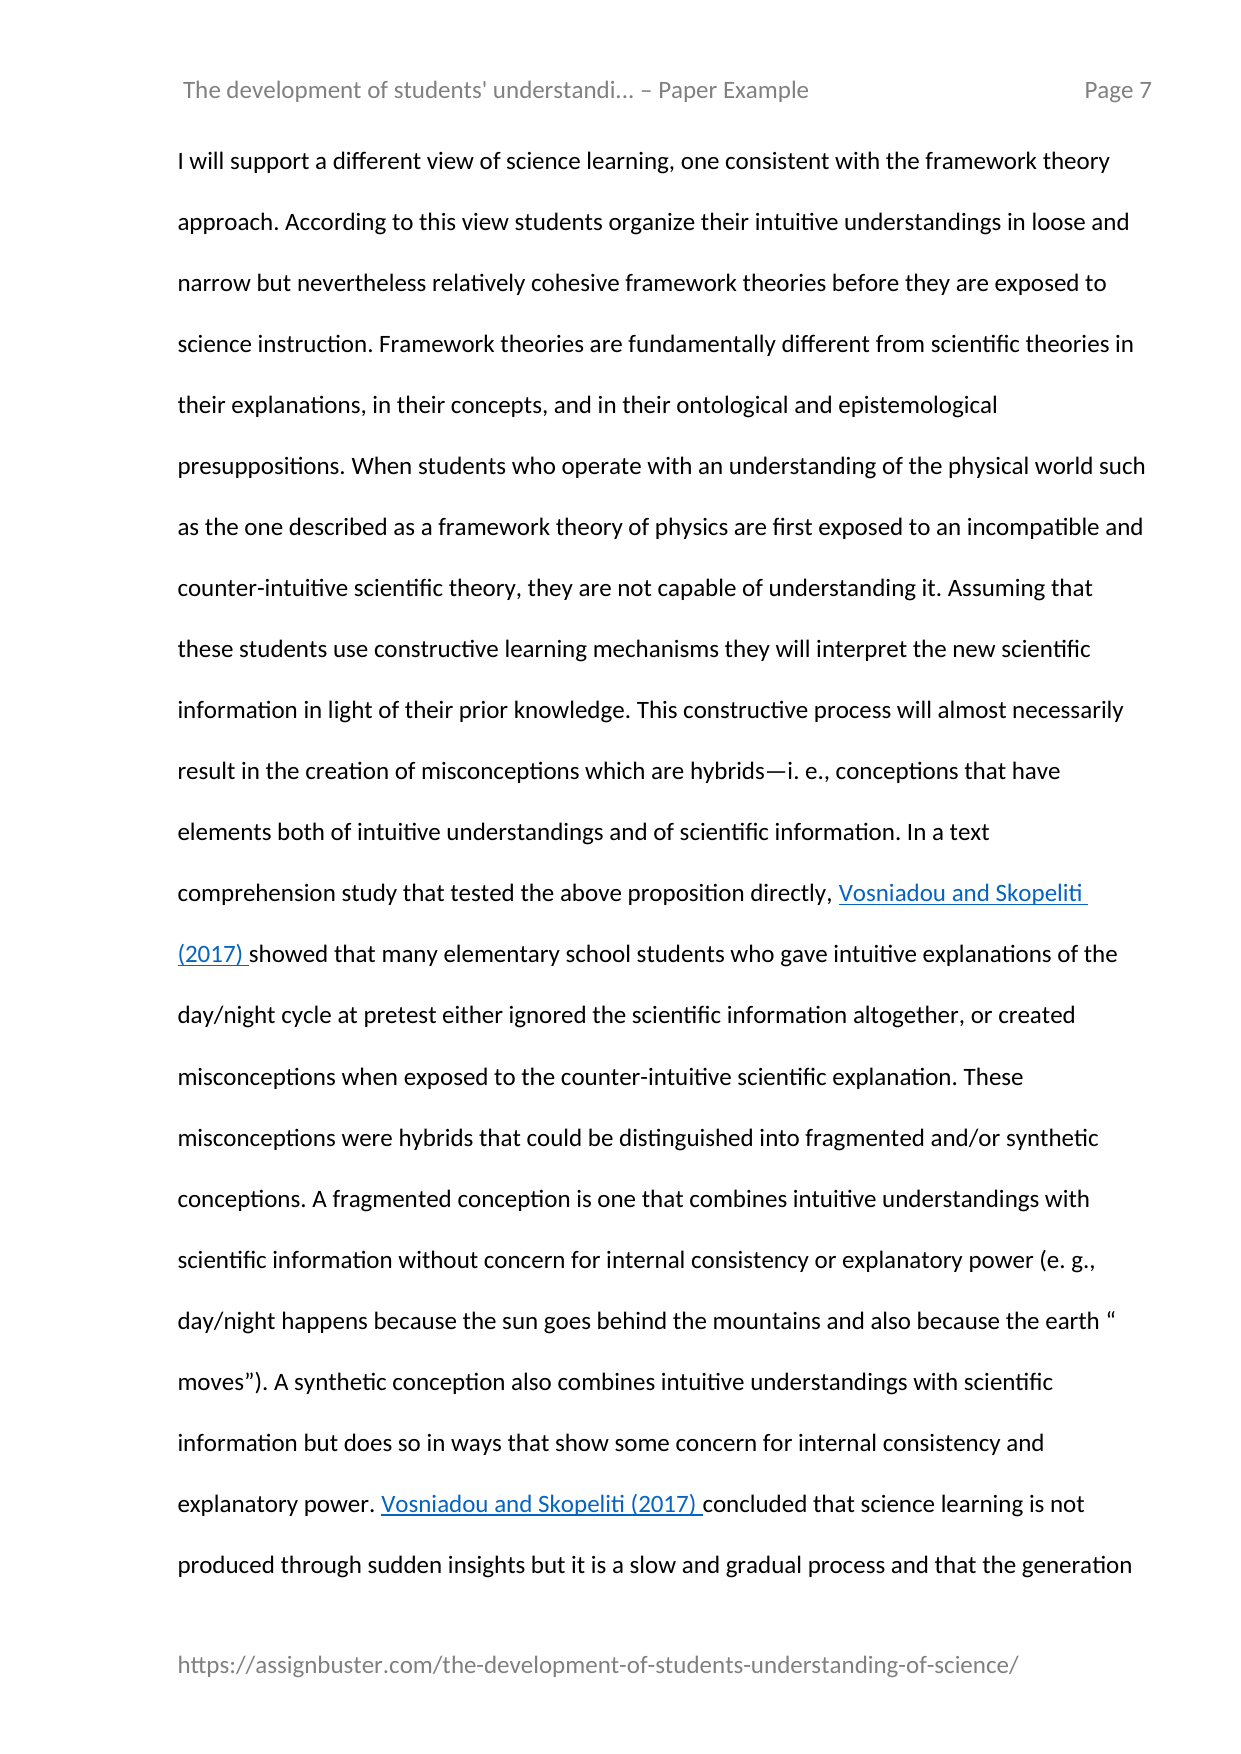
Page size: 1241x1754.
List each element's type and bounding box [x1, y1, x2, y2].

text [177, 145, 1152, 1579]
